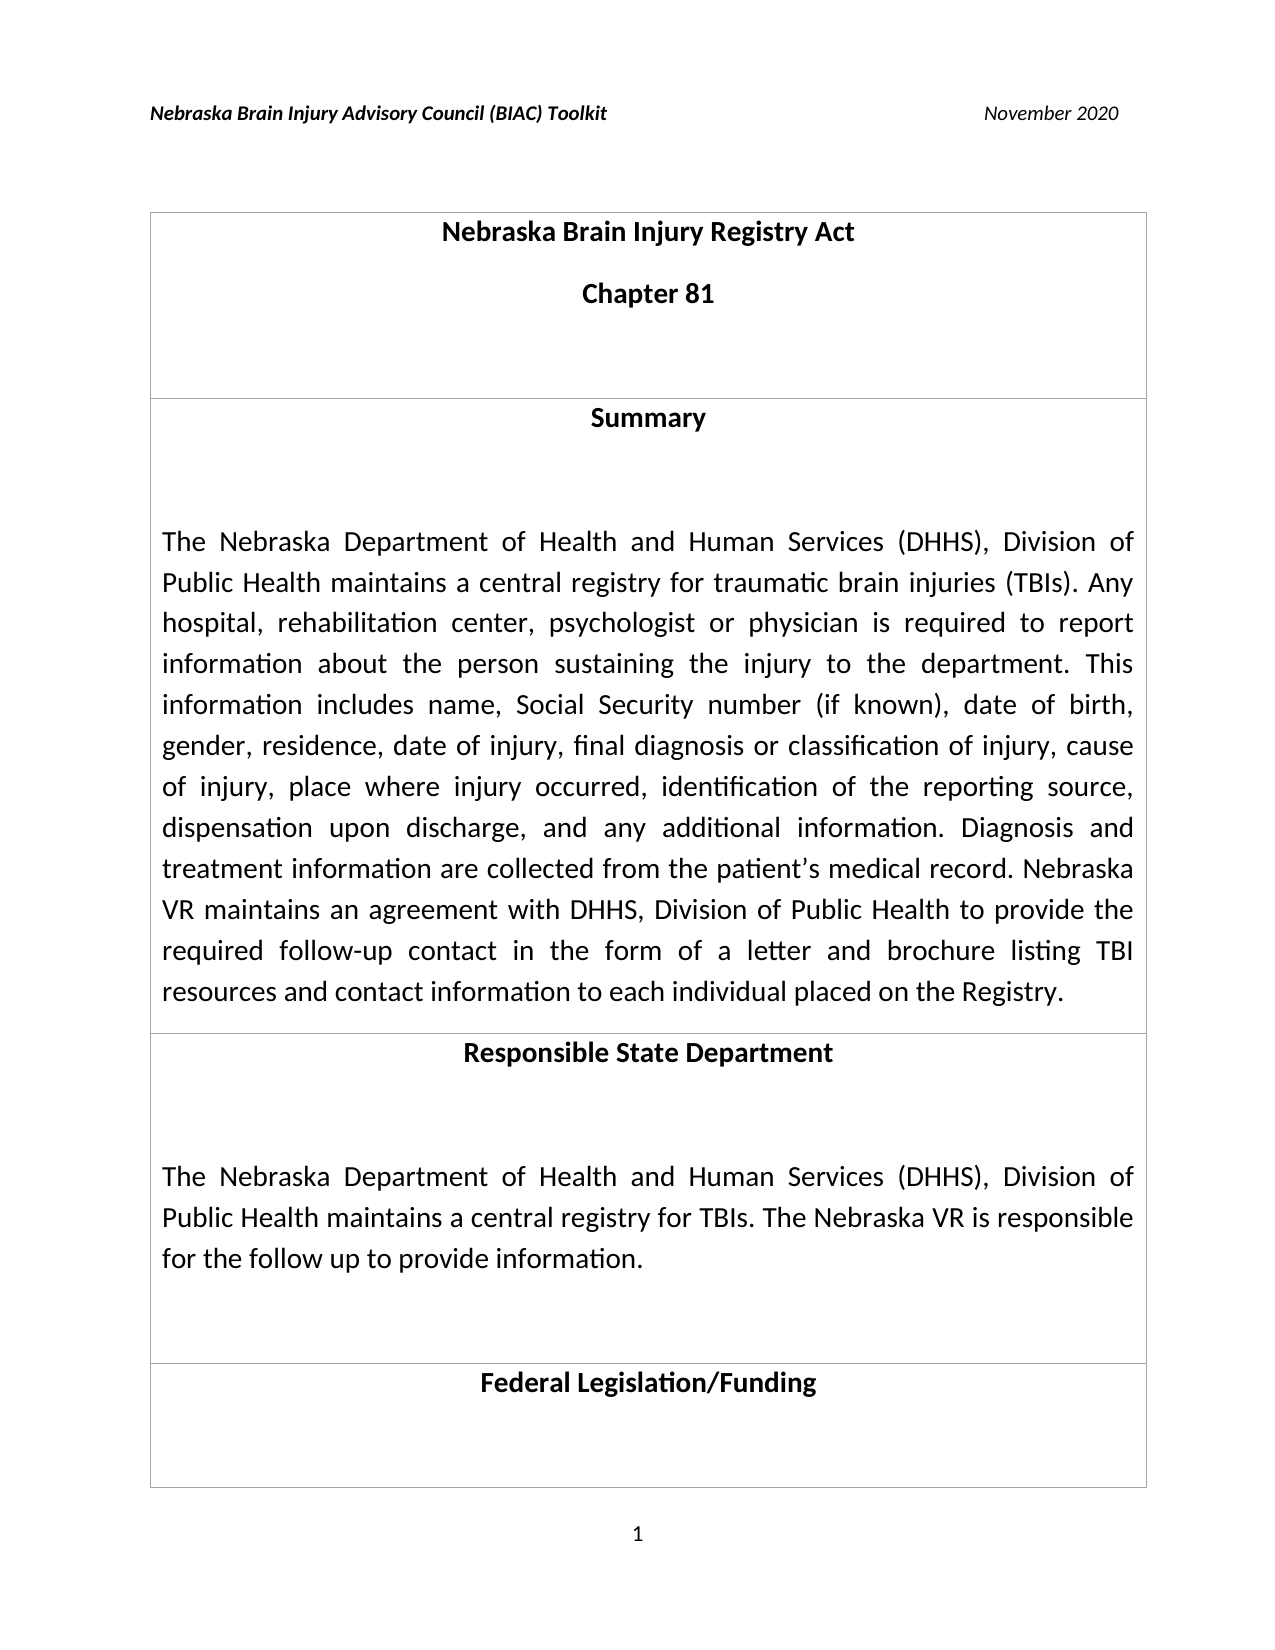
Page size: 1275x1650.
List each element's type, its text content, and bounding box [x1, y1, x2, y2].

table_header Nebraska Brain Injury Registry Act Chapter 81 [151, 213, 1146, 398]
table_cell Responsible State Department The Nebraska Department of Health and Human Services (DHHS), Division of Public Health maintains a central registry for TBIs. The Nebraska VR is responsible for the follow up to provide information. [151, 1034, 1146, 1363]
table_cell Summary The Nebraska Department of Health and Human Services (DHHS), Division of Public Health maintains a central registry for traumatic brain injuries (TBIs). Any hospital, rehabilitation center, psychologist or physician is required to report information about the person sustaining the injury to the department. This information includes name, Social Security number (if known), date of birth, gender, residence, date of injury, final diagnosis or classification of injury, cause of injury, place where injury occurred, identification of the reporting source, dispensation upon discharge, and any additional information. Diagnosis and treatment information are collected from the patient’s medical record. Nebraska VR maintains an agreement with DHHS, Division of Public Health to provide the required follow-up contact in the form of a letter and brochure listing TBI resources and contact information to each individual placed on the Registry. [151, 399, 1146, 1033]
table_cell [151, 1364, 1146, 1487]
